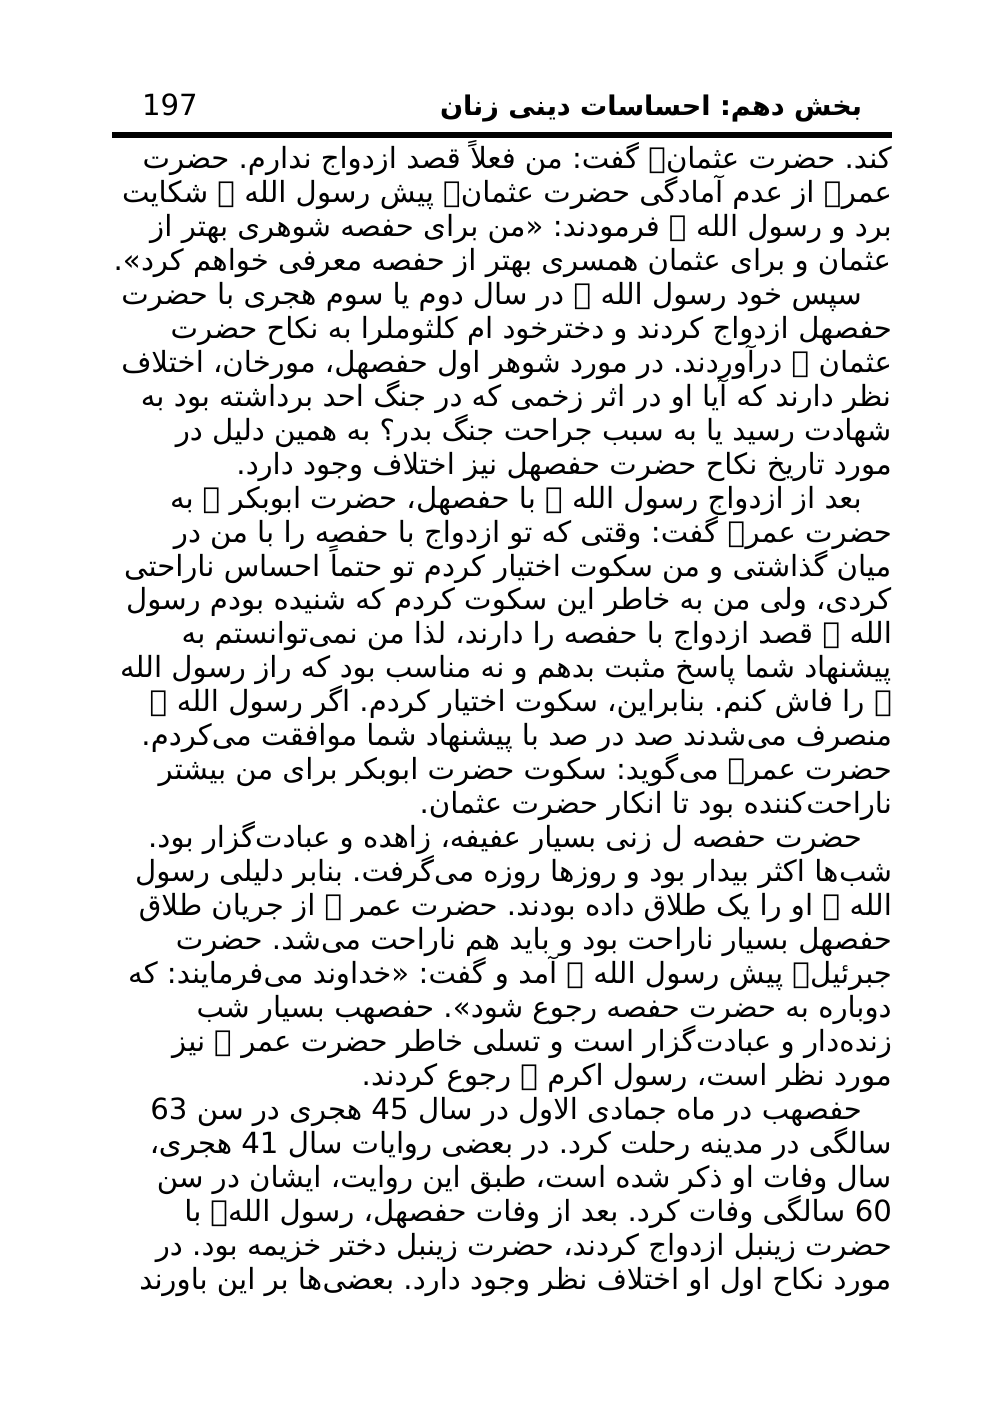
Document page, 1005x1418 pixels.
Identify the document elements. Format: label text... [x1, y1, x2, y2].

text بعد از ازدواج رسول الله با حفصهل، حضرت ابوبکر به حضرت عمر گفت: وقتی که تو ازدواج با حفصه را با من در میان گذاشتی و من سکوت اختیار کردم تو حتماً احساس ناراحتی کردی، ولی من به خاطر این سکوت کردم که شنیده بودم رسول الله قصد ازدواج با حفصه را دارند، لذا من نمی‌توانستم به پیشنهاد شما پاسخ مثبت بدهم و نه مناسب بود که راز رسول الله را فاش کنم. بنابراین، سکوت اختیار کردم. اگر رسول الله منصرف می‌شدند صد در صد با پیشنهاد شما موافقت می‌کردم. حضرت عمر می‌گوید: سکوت حضرت ابوبکر برای من بیشتر ناراحت‌کننده بود تا انکار حضرت عثمان. [112, 481, 892, 821]
text سپس خود رسول الله در سال دوم یا سوم هجری با حضرت حفصهل ازدواج کردند و دخترخود ام کلثوملرا به نکاح حضرت عثمان درآوردند. در مورد شوهر اول حفصهل، مورخان، اختلاف نظر دارند که آیا او در اثر زخمی که در جنگ احد برداشته بود به شهادت رسید یا به سبب جراحت جنگ بدر؟ به همین دلیل در مورد تاریخ نکاح حضرت حفصهل نیز اختلاف وجود دارد. [112, 277, 892, 481]
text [112, 1092, 892, 1296]
text حضرت حفصه ل زنی بسیار عفیفه، زاهده و عبادت‌گزار بود. شب‌ها اکثر بیدار بود و روزها روزه می‌گرفت. بنابر دلیلی رسول الله او را یک طلاق داده بودند. حضرت عمر از جریان طلاق حفصهل بسیار ناراحت بود و باید هم ناراحت می‌شد. حضرت جبرئیل پیش رسول الله آمد و گفت: «خداوند می‌فرمایند: که دوباره به حضرت حفصه رجوع شود». حفصهب بسیار شب زنده‌دار و عبادت‌گزار است و تسلی خاطر حضرت عمر نیز مورد نظر است، رسول اکرم رجوع کردند. [112, 821, 892, 1092]
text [112, 141, 892, 277]
